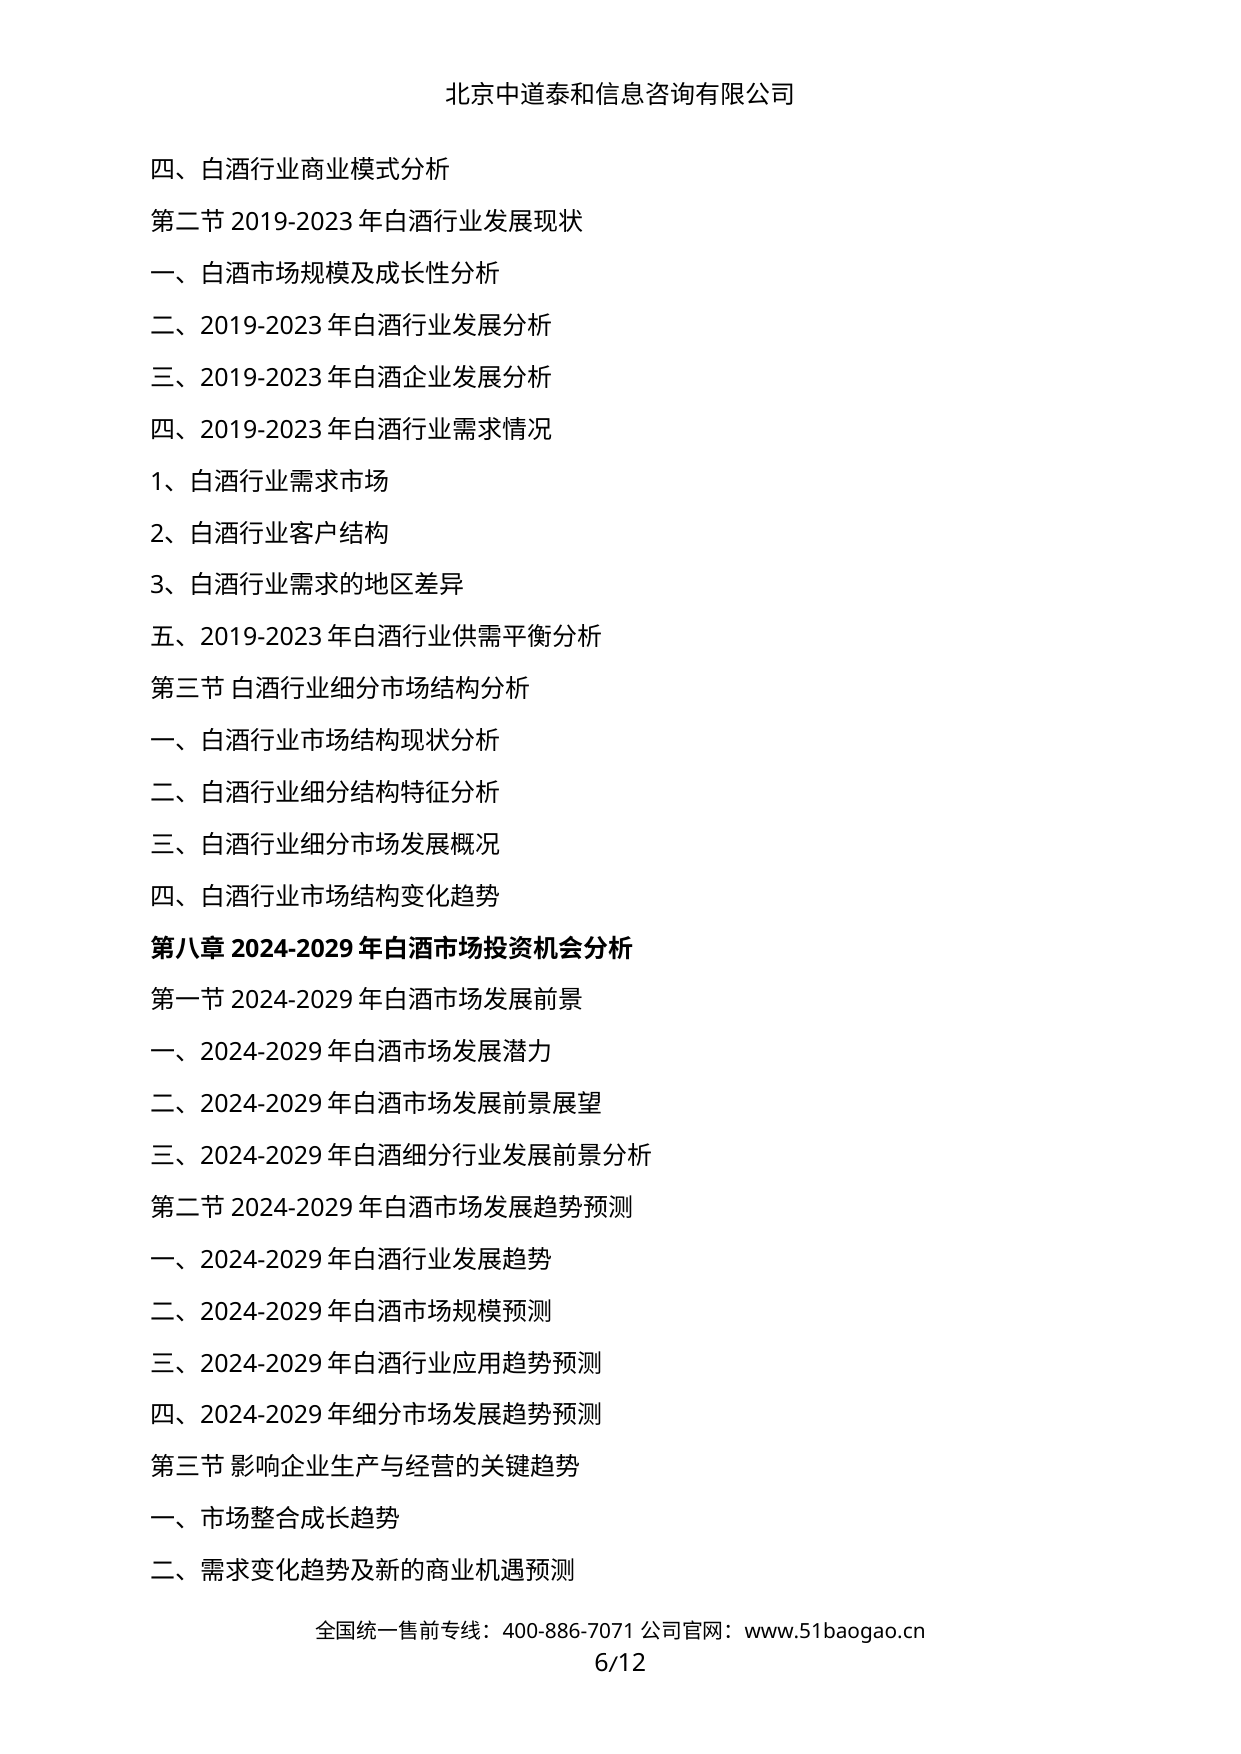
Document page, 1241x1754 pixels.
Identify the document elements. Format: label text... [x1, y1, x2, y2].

text 一、2024-2029年白酒行业发展趋势 [150, 1239, 1090, 1276]
text 二、2024-2029年白酒市场规模预测 [150, 1291, 1090, 1327]
text 四、白酒行业商业模式分析 [150, 150, 1090, 186]
text 第一节 2024-2029年白酒市场发展前景 [150, 980, 1090, 1016]
text 一、2024-2029年白酒市场发展潜力 [150, 1032, 1090, 1068]
text 一、市场整合成长趋势 [150, 1499, 1090, 1535]
text 1、白酒行业需求市场 [150, 461, 1090, 497]
text 四、白酒行业市场结构变化趋势 [150, 876, 1090, 912]
text 三、白酒行业细分市场发展概况 [150, 824, 1090, 861]
text 四、2024-2029年细分市场发展趋势预测 [150, 1395, 1090, 1431]
text 第八章 2024-2029年白酒市场投资机会分析 [150, 928, 1090, 964]
text 2、白酒行业客户结构 [150, 513, 1090, 549]
text 一、白酒行业市场结构现状分析 [150, 721, 1090, 757]
text 二、2024-2029年白酒市场发展前景展望 [150, 1084, 1090, 1120]
text 第三节 影响企业生产与经营的关键趋势 [150, 1447, 1090, 1483]
text 3、白酒行业需求的地区差异 [150, 565, 1090, 601]
text 四、2019-2023年白酒行业需求情况 [150, 409, 1090, 446]
text 五、2019-2023年白酒行业供需平衡分析 [150, 617, 1090, 653]
text 第二节 2024-2029年白酒市场发展趋势预测 [150, 1187, 1090, 1224]
text 二、需求变化趋势及新的商业机遇预测 [150, 1551, 1090, 1587]
text 二、2019-2023年白酒行业发展分析 [150, 306, 1090, 342]
text 第三节 白酒行业细分市场结构分析 [150, 669, 1090, 705]
text 三、2019-2023年白酒企业发展分析 [150, 357, 1090, 394]
text 三、2024-2029年白酒行业应用趋势预测 [150, 1343, 1090, 1379]
text 二、白酒行业细分结构特征分析 [150, 772, 1090, 809]
text 第二节 2019-2023年白酒行业发展现状 [150, 202, 1090, 238]
text 一、白酒市场规模及成长性分析 [150, 254, 1090, 290]
text 三、2024-2029年白酒细分行业发展前景分析 [150, 1136, 1090, 1172]
